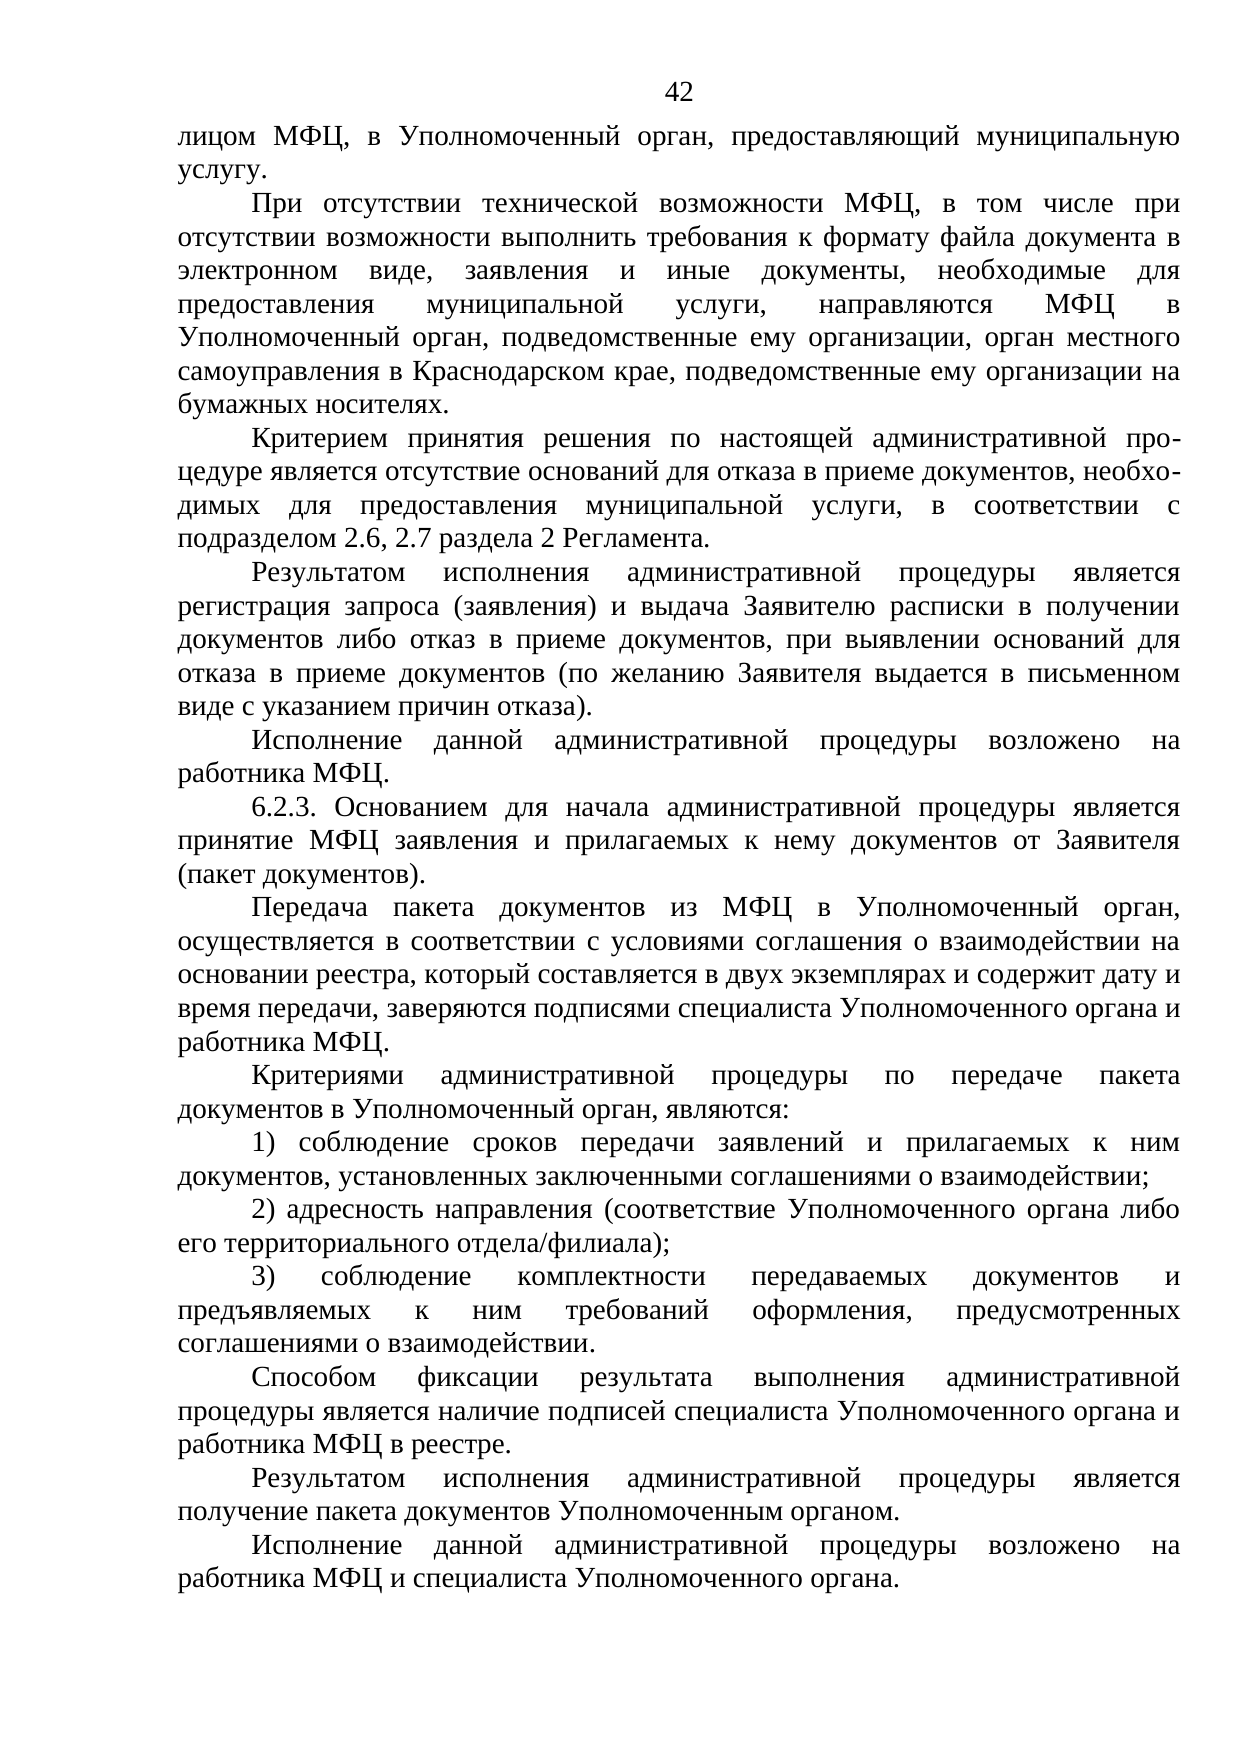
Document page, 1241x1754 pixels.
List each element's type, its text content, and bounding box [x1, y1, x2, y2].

text При отсутствии технической возможности МФЦ, в том числе при отсутствии возможности выполнить требования к формату файла документа в электронном виде, заявления и иные документы, необходимые для предоставления муниципальной услуги, направляются МФЦ в Уполномоченный орган, подведомственные ему организации, орган местного самоуправления в Краснодарском крае, подведомственные ему организации на бумажных носителях. [177, 185, 1181, 420]
text Критерием принятия решения по настоящей административной процедуре является отсутствие оснований для отказа в приеме документов, необходимых для предоставления муниципальной услуги, в соответствии с подразделом 2.6, 2.7 раздела 2 Регламента. [177, 420, 1181, 554]
text Исполнение данной административной процедуры возложено на работника МФЦ. [177, 722, 1181, 789]
text 3) соблюдение комплектности передаваемых документов и предъявляемых к ним требований оформления, предусмотренных соглашениями о взаимодействии. [177, 1258, 1181, 1359]
text 6.2.3. Основанием для начала административной процедуры является принятие МФЦ заявления и прилагаемых к нему документов от Заявителя (пакет документов). [177, 789, 1181, 889]
text Результатом исполнения административной процедуры является регистрация запроса (заявления) и выдача Заявителю расписки в получении документов либо отказ в приеме документов, при выявлении оснований для отказа в приеме документов (по желанию Заявителя выдается в письменном виде с указанием причин отказа). [177, 554, 1181, 722]
text Критериями административной процедуры по передаче пакета документов в Уполномоченный орган, являются: [177, 1057, 1181, 1124]
text Способом фиксации результата выполнения административной процедуры является наличие подписей специалиста Уполномоченного органа и работника МФЦ в реестре. [177, 1359, 1181, 1460]
text Исполнение данной административной процедуры возложено на работника МФЦ и специалиста Уполномоченного органа. [177, 1527, 1181, 1594]
text Передача пакета документов из МФЦ в Уполномоченный орган, осуществляется в соответствии с условиями соглашения о взаимодействии на основании реестра, который составляется в двух экземплярах и содержит дату и время передачи, заверяются подписями специалиста Уполномоченного органа и работника МФЦ. [177, 889, 1181, 1057]
text Результатом исполнения административной процедуры является получение пакета документов Уполномоченным органом. [177, 1460, 1181, 1527]
text 1) соблюдение сроков передачи заявлений и прилагаемых к ним документов, установленных заключенными соглашениями о взаимодействии; [177, 1124, 1181, 1191]
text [177, 118, 1181, 185]
text 2) адресность направления (соответствие Уполномоченного органа либо его территориального отдела/филиала); [177, 1191, 1181, 1258]
